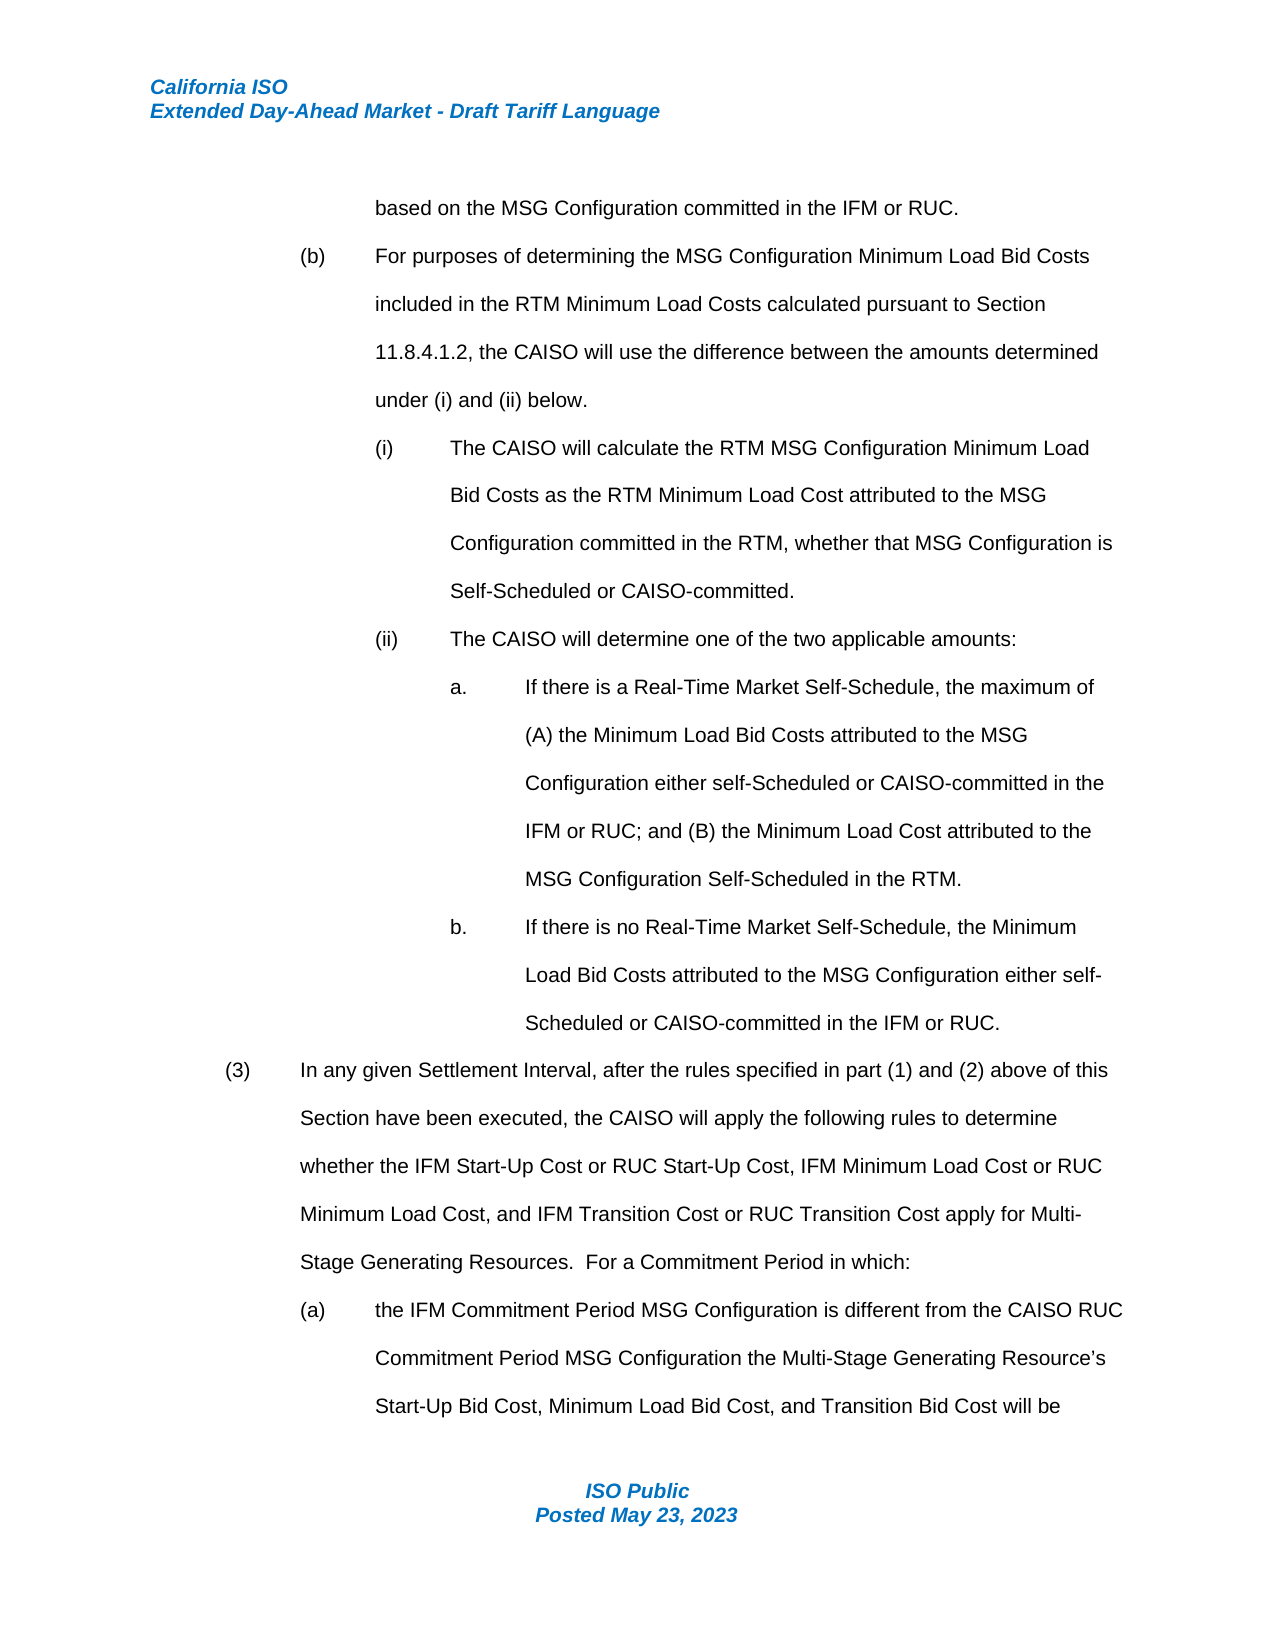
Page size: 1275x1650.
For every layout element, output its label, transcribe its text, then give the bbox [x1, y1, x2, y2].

text b. If there is no Real-Time Market Self-Schedule, the Minimum Load Bid Costs attributed to the MSG Configuration either self-Scheduled or CAISO-committed in the IFM or RUC. [450, 914, 1125, 1034]
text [300, 196, 1125, 220]
text (b) For purposes of determining the MSG Configuration Minimum Load Bid Costs included in the RTM Minimum Load Costs calculated pursuant to Section 11.8.4.1.2, the CAISO will use the difference between the amounts determined under (i) and (ii) below. [300, 244, 1125, 411]
text a. If there is a Real-Time Market Self-Schedule, the maximum of (A) the Minimum Load Bid Costs attributed to the MSG Configuration either self-Scheduled or CAISO-committed in the IFM or RUC; and (B) the Minimum Load Cost attributed to the MSG Configuration Self-Scheduled in the RTM. [450, 675, 1125, 891]
text (i) The CAISO will calculate the RTM MSG Configuration Minimum Load Bid Costs as the RTM Minimum Load Cost attributed to the MSG Configuration committed in the RTM, whether that MSG Configuration is Self-Scheduled or CAISO-committed. [375, 435, 1125, 603]
text (ii) The CAISO will determine one of the two applicable amounts: [300, 627, 1125, 651]
text (3) In any given Settlement Interval, after the rules specified in part (1) and (2) above of this Section have been executed, the CAISO will apply the following rules to determine whether the IFM Start-Up Cost or RUC Start-Up Cost, IFM Minimum Load Cost or RUC Minimum Load Cost, and IFM Transition Cost or RUC Transition Cost apply for Multi-Stage Generating Resources. For a Commitment Period in which: [225, 1058, 1125, 1274]
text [300, 1298, 1125, 1418]
